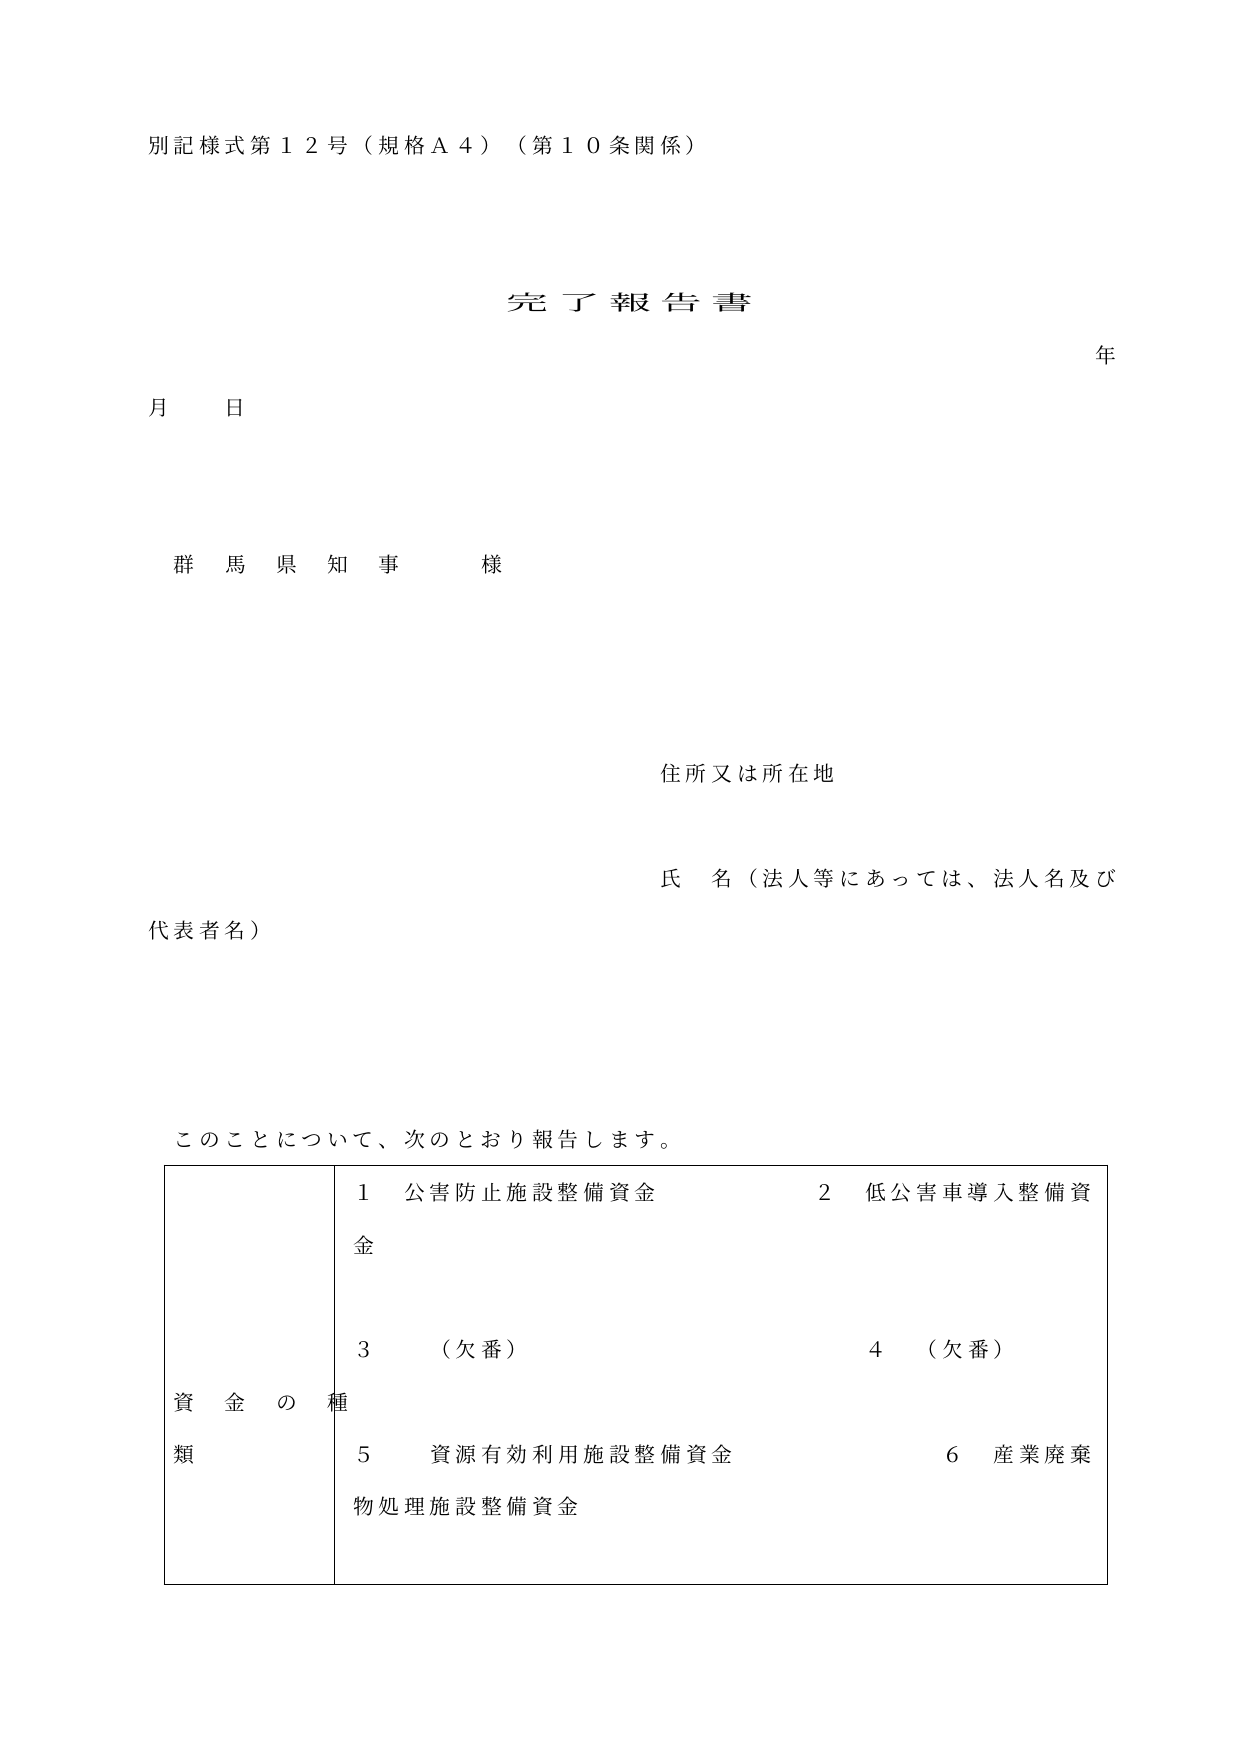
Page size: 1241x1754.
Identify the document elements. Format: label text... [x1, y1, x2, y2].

text 別記様式第１２号（規格Ａ４）（第１０条関係） [148, 119, 1122, 171]
text このことについて、次のとおり報告します。 [148, 1112, 1122, 1164]
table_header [335, 1166, 1107, 1584]
text 氏 名（法人等にあっては、法人名及び代表者名） [148, 851, 1122, 955]
text 完了報告書 [148, 276, 1122, 328]
table_header 資金の種類 [165, 1166, 334, 1584]
text 年 月 日 [148, 328, 1122, 432]
text 住所又は所在地 [148, 746, 1122, 798]
text 群 馬 県 知 事 様 [148, 537, 1122, 589]
